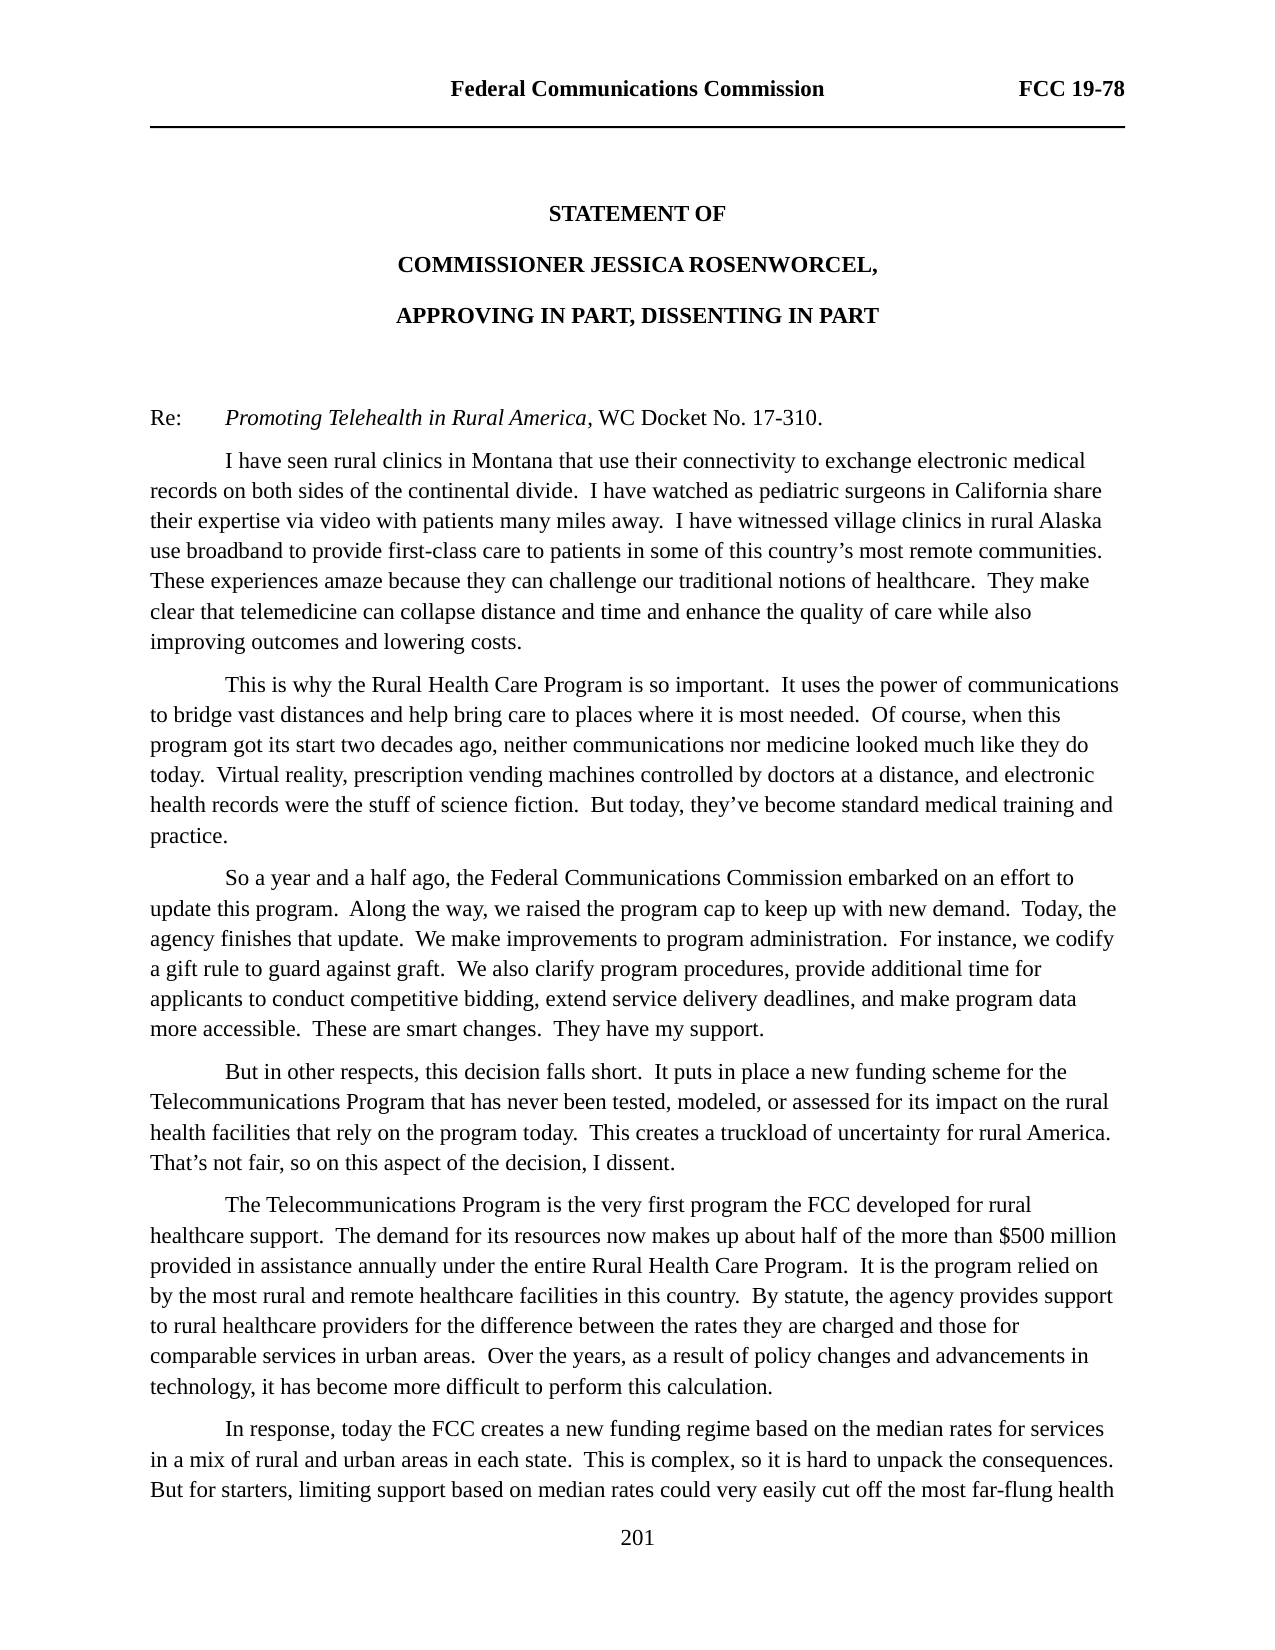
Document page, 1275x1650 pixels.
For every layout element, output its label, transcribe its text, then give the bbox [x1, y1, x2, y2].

text This is why the Rural Health Care Program is so important. It uses the power of communications to bridge vast distances and help bring care to places where it is most needed. Of course, when this program got its start two decades ago, neither communications nor medicine looked much like they do today. Virtual reality, prescription vending machines controlled by doctors at a distance, and electronic health records were the stuff of science fiction. But today, they’ve become standard medical training and practice. [150, 671, 1125, 848]
text So a year and a half ago, the Federal Communications Commission embarked on an effort to update this program. Along the way, we raised the program cap to keep up with new demand. Today, the agency finishes that update. We make improvements to program administration. For instance, we codify a gift rule to guard against graft. We also clarify program procedures, provide additional time for applicants to conduct competitive bidding, extend service delivery deadlines, and make program data more accessible. These are smart changes. They have my support. [150, 864, 1125, 1042]
text COMMISSIONER JESSICA ROSENWORCEL, [150, 251, 1125, 277]
text The Telecommunications Program is the very first program the FCC developed for rural healthcare support. The demand for its resources now makes up about half of the more than $500 million provided in assistance annually under the entire Rural Health Care Program. It is the program relied on by the most rural and remote healthcare facilities in this country. By statute, the agency provides support to rural healthcare providers for the difference between the rates they are charged and those for comparable services in urban areas. Over the years, as a result of policy changes and advancements in technology, it has become more difficult to perform this calculation. [150, 1191, 1125, 1399]
text I have seen rural clinics in Montana that use their connectivity to exchange electronic medical records on both sides of the continental divide. I have watched as pediatric surgeons in California share their expertise via video with patients many miles away. I have witnessed village clinics in rural Alaska use broadband to provide first-class care to patients in some of this country’s most remote communities. These experiences amaze because they can challenge our traditional notions of healthcare. They make clear that telemedicine can collapse distance and time and enhance the quality of care while also improving outcomes and lowering costs. [150, 447, 1125, 654]
text Statement of [150, 200, 1125, 226]
text APPROVING IN PART, DISSENTING IN PART [150, 302, 1125, 328]
text Re: Promoting Telehealth in Rural America, WC Docket No. 17-310. [150, 404, 1125, 430]
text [150, 1415, 1125, 1502]
text But in other respects, this decision falls short. It puts in place a new funding scheme for the Telecommunications Program that has never been tested, modeled, or assessed for its impact on the rural health facilities that rely on the program today. This creates a truckload of uncertainty for rural America. That’s not fair, so on this aspect of the decision, I dissent. [150, 1058, 1125, 1175]
